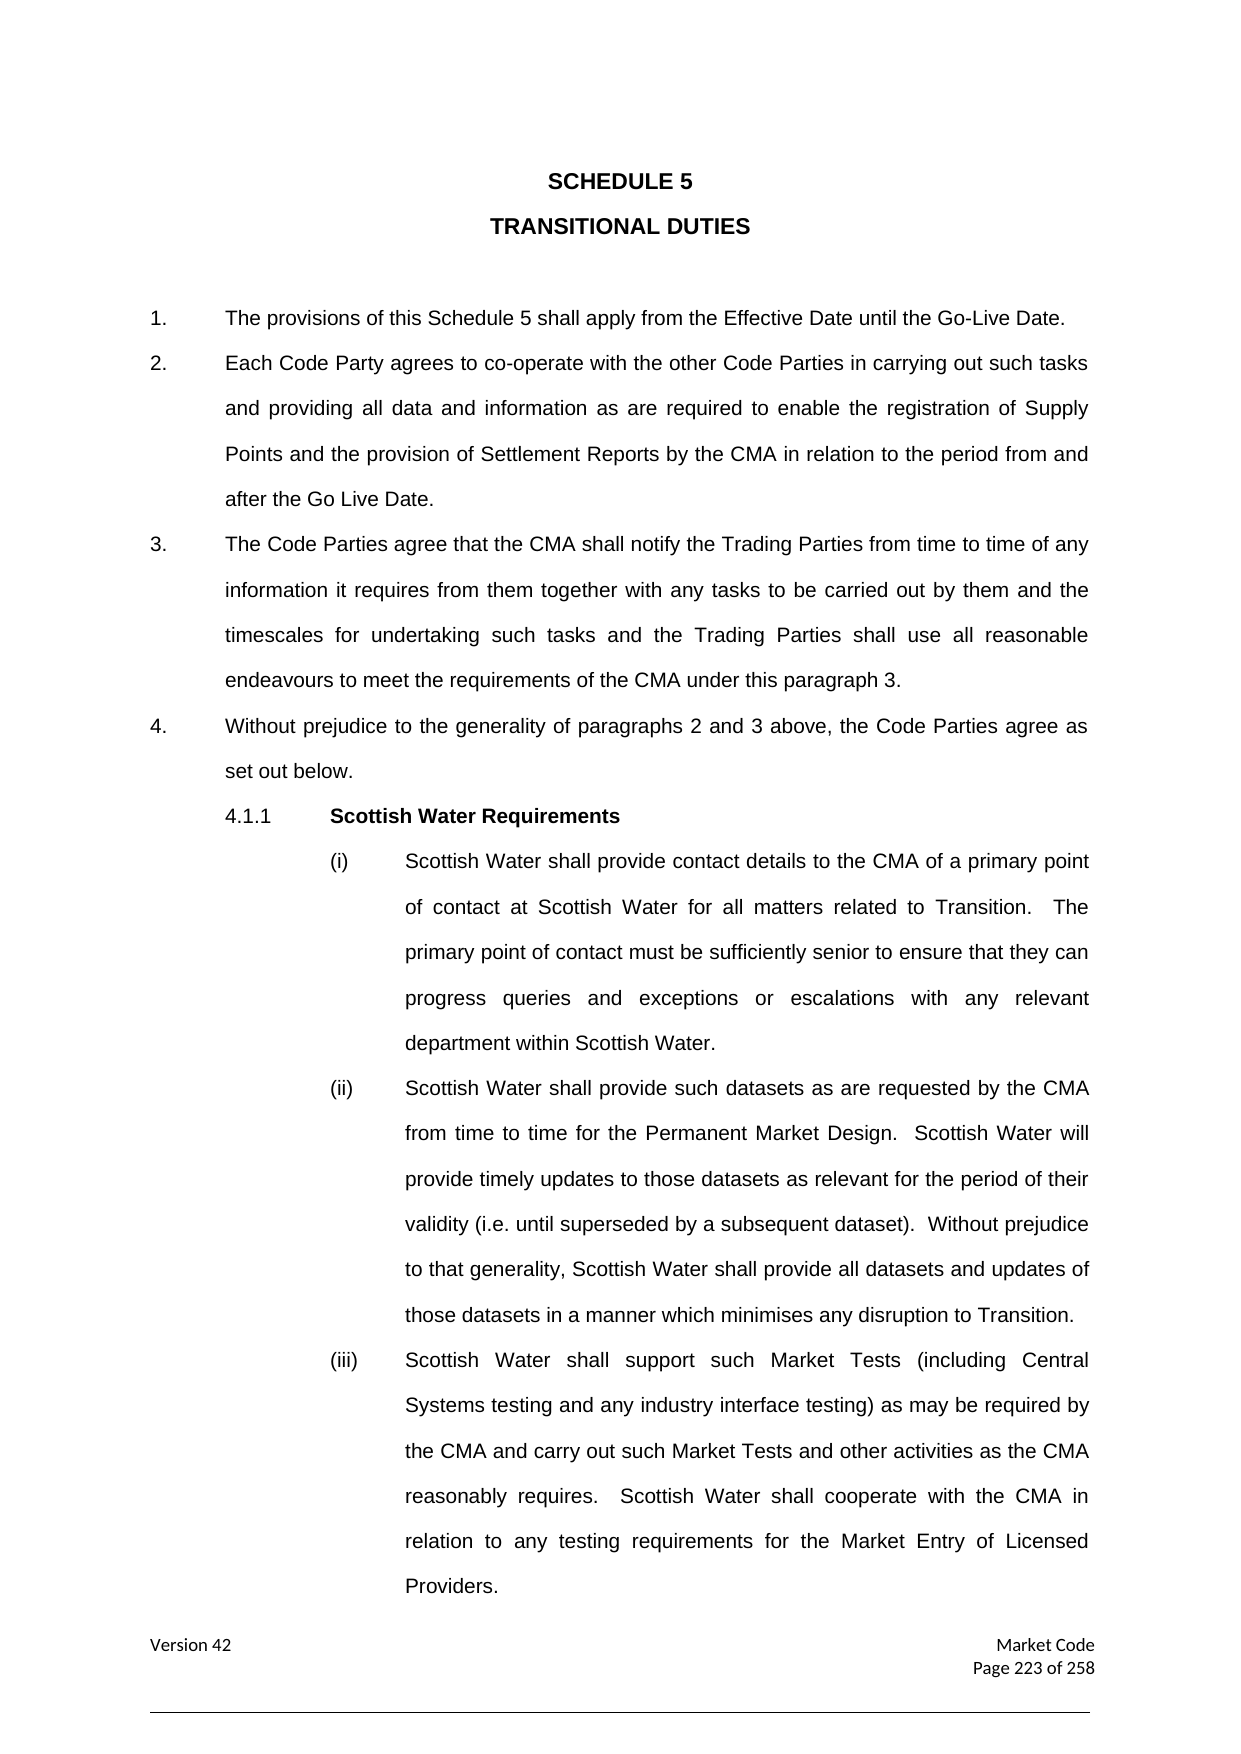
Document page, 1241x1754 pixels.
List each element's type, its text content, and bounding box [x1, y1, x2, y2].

list Each Code Party agrees to co-operate with the other Code Parties in carrying out such tasks and providing all data and information as are required to enable the registration of Supply Points and the provision of Settlement Reports by the in relation to the period from and after the Go Live Date. [150, 334, 1090, 516]
text (ii) Scottish Water shall provide such datasets as are requested by the from time to time for the Permanent Market Design. Scottish Water will provide timely updates to those datasets as relevant for the period of their validity (i.e. until superseded by a subsequent dataset). Without prejudice to that generality, Scottish Water shall provide all datasets and updates of those datasets in a manner which minimises any disruption to Transition. [330, 1059, 1090, 1331]
text (i) Scottish Water shall provide contact details to the of a primary point of contact at Scottish Water for all matters related to Transition. The primary point of contact must be sufficiently senior to ensure that they can progress queries and exceptions or escalations with any relevant department within Scottish Water. [330, 833, 1090, 1059]
list Without prejudice to the generality of paragraphs 2 and 3 above, the Code Parties agree as set out below. [150, 697, 1090, 787]
subtitle Schedule 5 Transitional Duties [150, 153, 1090, 244]
list The Code Parties agree that the shall notify the Trading Parties from time to time of any information it requires from them together with any tasks to be carried out by them and the timescales for undertaking such tasks and the Trading Parties shall use all reasonable endeavours to meet the requirements of the under this paragraph 3. [150, 516, 1090, 697]
list The provisions of this Schedule 5 shall apply from the Effective Date until the Go-Live Date. [150, 289, 1090, 334]
list Scottish Water Requirements [225, 787, 1090, 833]
text (iii) Scottish Water shall support such Market Tests (including Central Systems testing and any industry interface testing) as may be required by the and carry out such Market Tests and other activities as the reasonably requires. Scottish Water shall cooperate with the in relation to any testing requirements for the Market Entry of Licensed Providers. [330, 1331, 1090, 1603]
